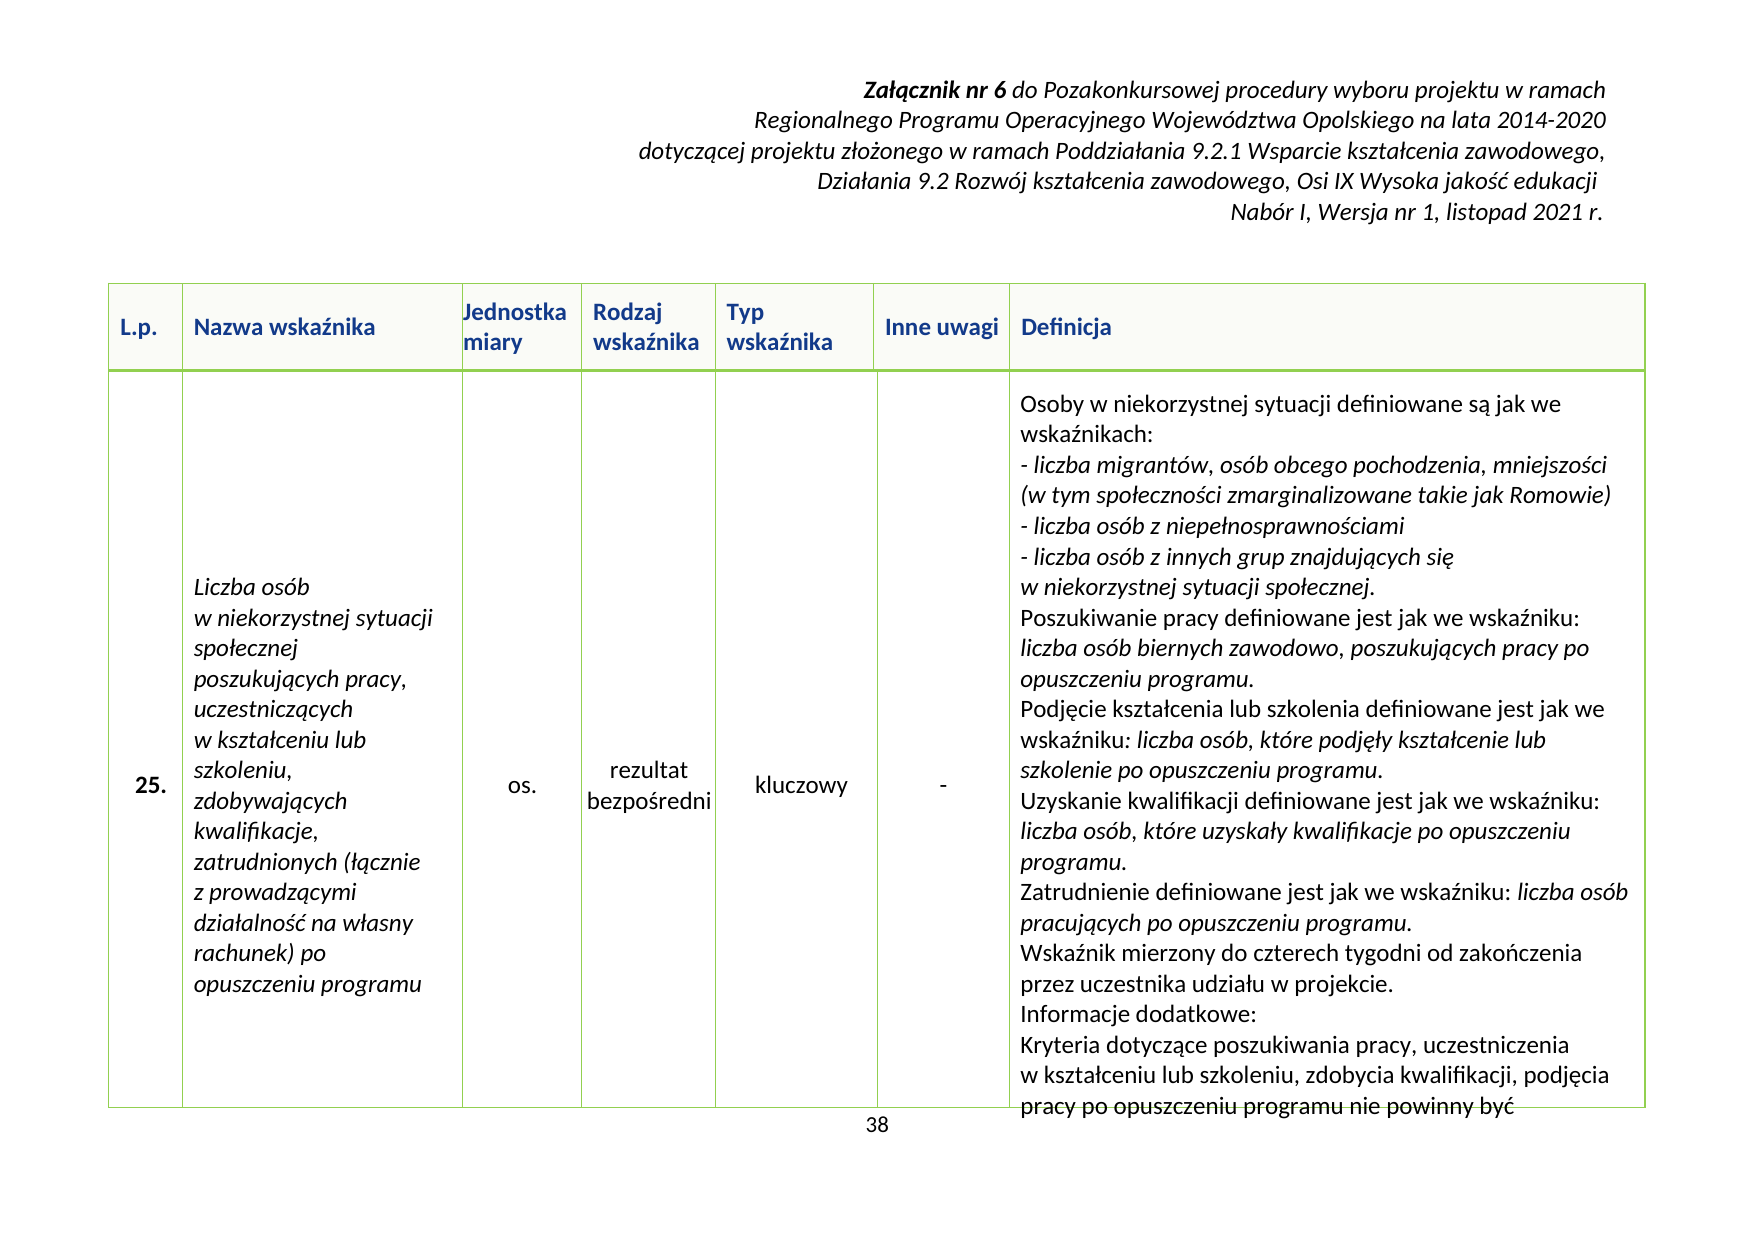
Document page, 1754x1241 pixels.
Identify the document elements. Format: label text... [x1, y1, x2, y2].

table_header Inne uwagi [874, 284, 1009, 369]
table_cell os. [463, 372, 581, 1107]
table_cell kluczowy [716, 372, 877, 1107]
table_cell [109, 372, 182, 1107]
table_header L.p. [109, 284, 182, 369]
table_cell rezultat bezpośredni [582, 372, 715, 1107]
table_header Rodzaj wskaźnika [582, 284, 715, 369]
table_header Typ wskaźnika [716, 284, 873, 369]
table_header Jednostka miary [463, 284, 581, 369]
table_header Nazwa wskaźnika [183, 284, 462, 369]
table_cell Liczba osób w niekorzystnej sytuacji społecznej poszukujących pracy, uczestniczących w kształceniu lub szkoleniu, zdobywających kwalifikacje, zatrudnionych (łącznie z prowadzącymi działalność na własny rachunek) po opuszczeniu programu [183, 372, 462, 1107]
table_header Definicja [1010, 284, 1644, 369]
table_cell Osoby w niekorzystnej sytuacji definiowane są jak we wskaźnikach: - liczba migrantów, osób obcego pochodzenia, mniejszości (w tym społeczności zmarginalizowane takie jak Romowie) - liczba osób z niepełnosprawnościami - liczba osób z innych grup znajdujących się w niekorzystnej sytuacji społecznej. Poszukiwanie pracy definiowane jest jak we wskaźniku: liczba osób biernych zawodowo, poszukujących pracy po opuszczeniu programu. Podjęcie kształcenia lub szkolenia definiowane jest jak we wskaźniku: liczba osób, które podjęły kształcenie lub szkolenie po opuszczeniu programu. Uzyskanie kwalifikacji definiowane jest jak we wskaźniku: liczba osób, które uzyskały kwalifikacje po opuszczeniu programu. Zatrudnienie definiowane jest jak we wskaźniku: liczba osób pracujących po opuszczeniu programu. Wskaźnik mierzony do czterech tygodni od zakończenia przez uczestnika udziału w projekcie. Informacje dodatkowe: Kryteria dotyczące poszukiwania pracy, uczestniczenia w kształceniu lub szkoleniu, zdobycia kwalifikacji, podjęcia pracy po opuszczeniu programu nie powinny być traktowane łącznie w celu uznania, że wskaźnik został osiągnięty. [1010, 372, 1644, 1107]
table_cell - [878, 372, 1009, 1107]
